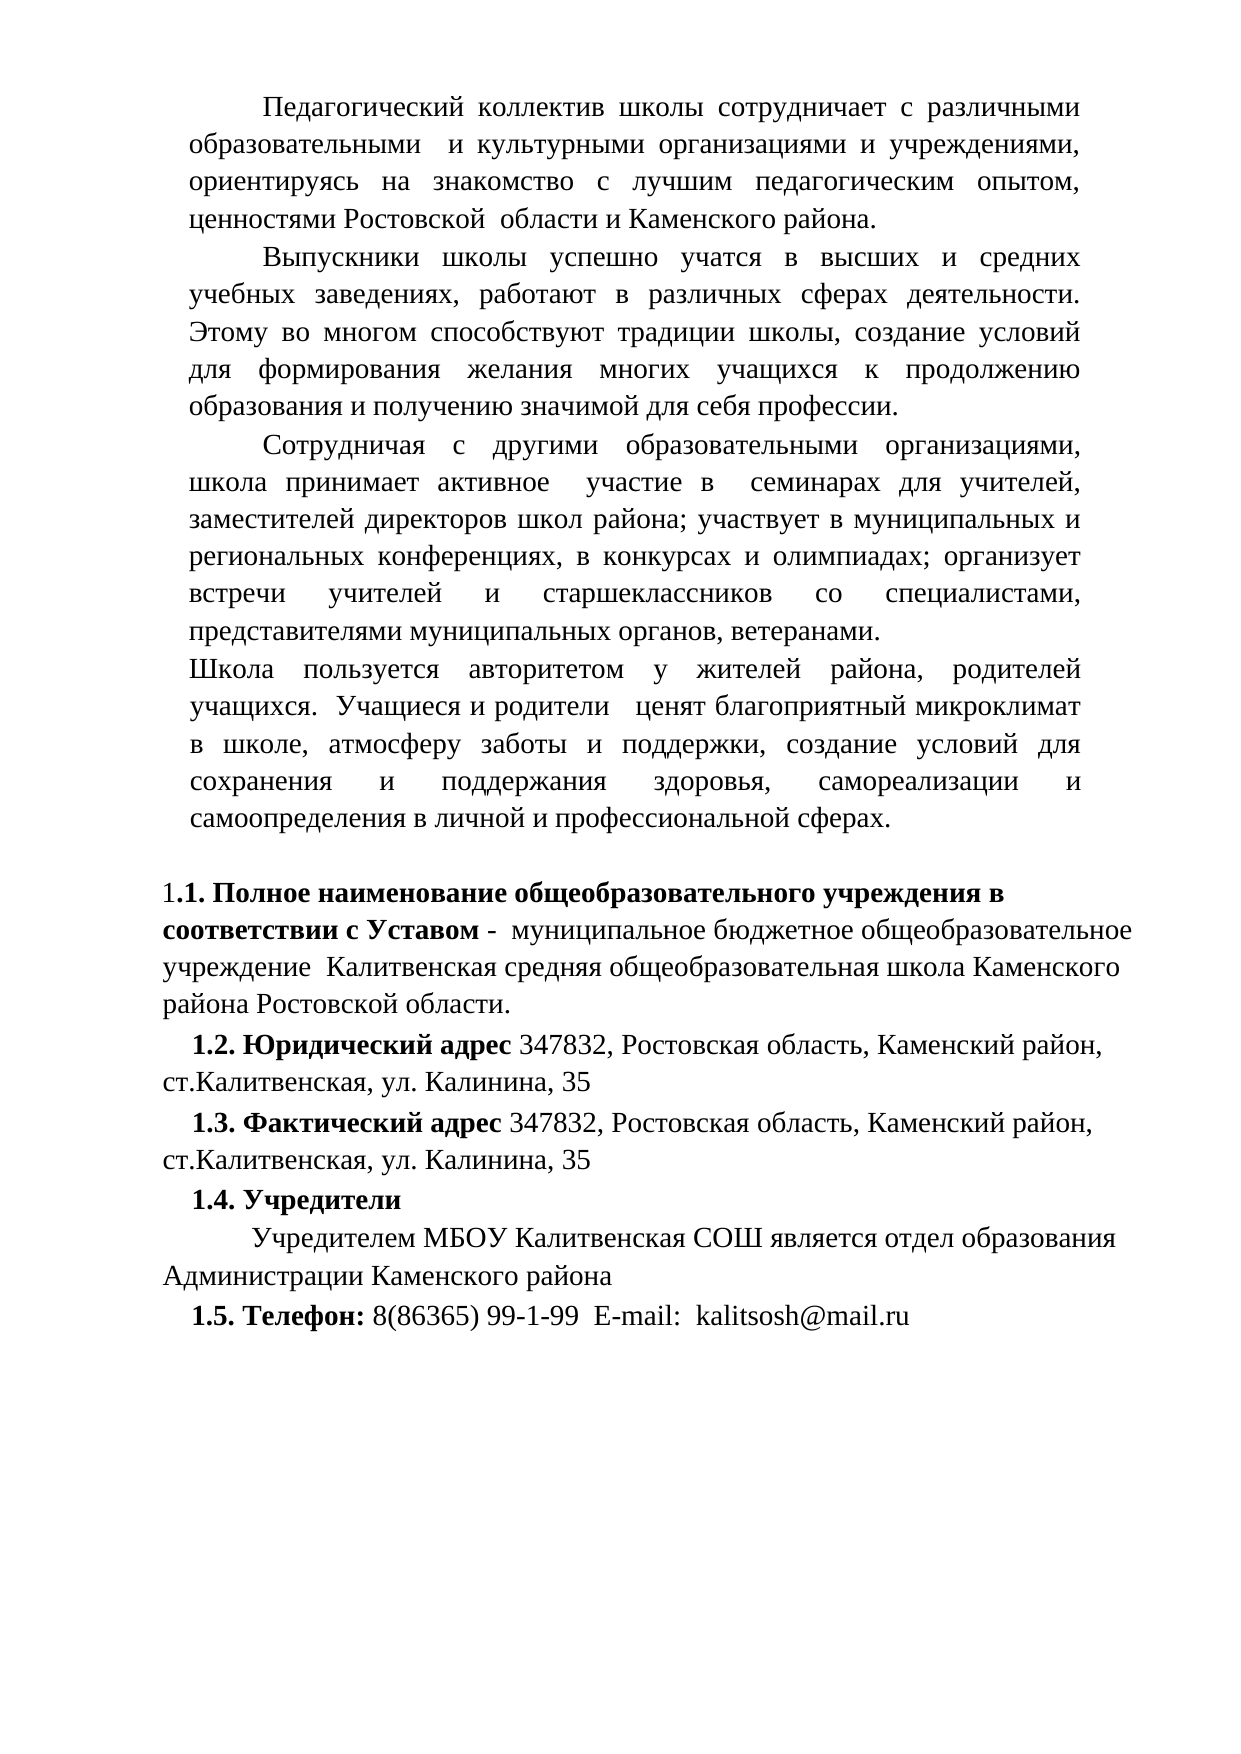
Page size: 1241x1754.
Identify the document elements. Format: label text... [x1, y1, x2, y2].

text 1.1. Полное наименование общеобразовательного учреждения в соответствии с Уставом - муниципальное бюджетное общеобразовательное учреждение Калитвенская средняя общеобразовательная школа Каменского района Ростовской области. [161, 875, 1181, 1020]
text 1.3. Фактический адрес 347832, Ростовская область, Каменский район, ст.Калитвенская, ул. Калинина, 35 [162, 1105, 1181, 1175]
text 1.2. Юридический адрес 347832, Ростовская область, Каменский район, ст.Калитвенская, ул. Калинина, 35 [162, 1027, 1181, 1098]
text Выпускники школы успешно учатся в высших и средних учебных заведениях, работают в различных сферах деятельности. Этому во многом способствуют традиции школы, создание условий для формирования желания многих учащихся к продолжению образования и получению значимой для себя профессии. [188, 239, 1081, 422]
text Педагогический коллектив школы сотрудничает с различными образовательными и культурными организациями и учреждениями, ориентируясь на знакомство с лучшим педагогическим опытом, ценностями Ростовской области и Каменского района. [188, 89, 1081, 234]
subtitle 1.4. Учредители [118, 1182, 1094, 1216]
text 1.5. Телефон: 8(86365) 99-1-99 E-mail: kalitsosh@mail.ru [118, 1298, 1181, 1332]
text Сотрудничая с другими образовательными организациями, школа принимает активное участие в семинарах для учителей, заместителей директоров школ района; участвует в муниципальных и региональных конференциях, в конкурсах и олимпиадах; организует встречи учителей и старшеклассников со специалистами, представителями муниципальных органов, ветеранами. [188, 427, 1081, 646]
text Школа пользуется авторитетом у жителей района, родителей учащихся. Учащиеся и родители ценят благоприятный микроклимат в школе, атмосферу заботы и поддержки, создание условий для сохранения и поддержания здоровья, самореализации и самоопределения в личной и профессиональной сферах. [188, 651, 1082, 834]
text Учредителем МБОУ Калитвенская СОШ является отдел образования Администрации Каменского района [162, 1221, 1181, 1291]
